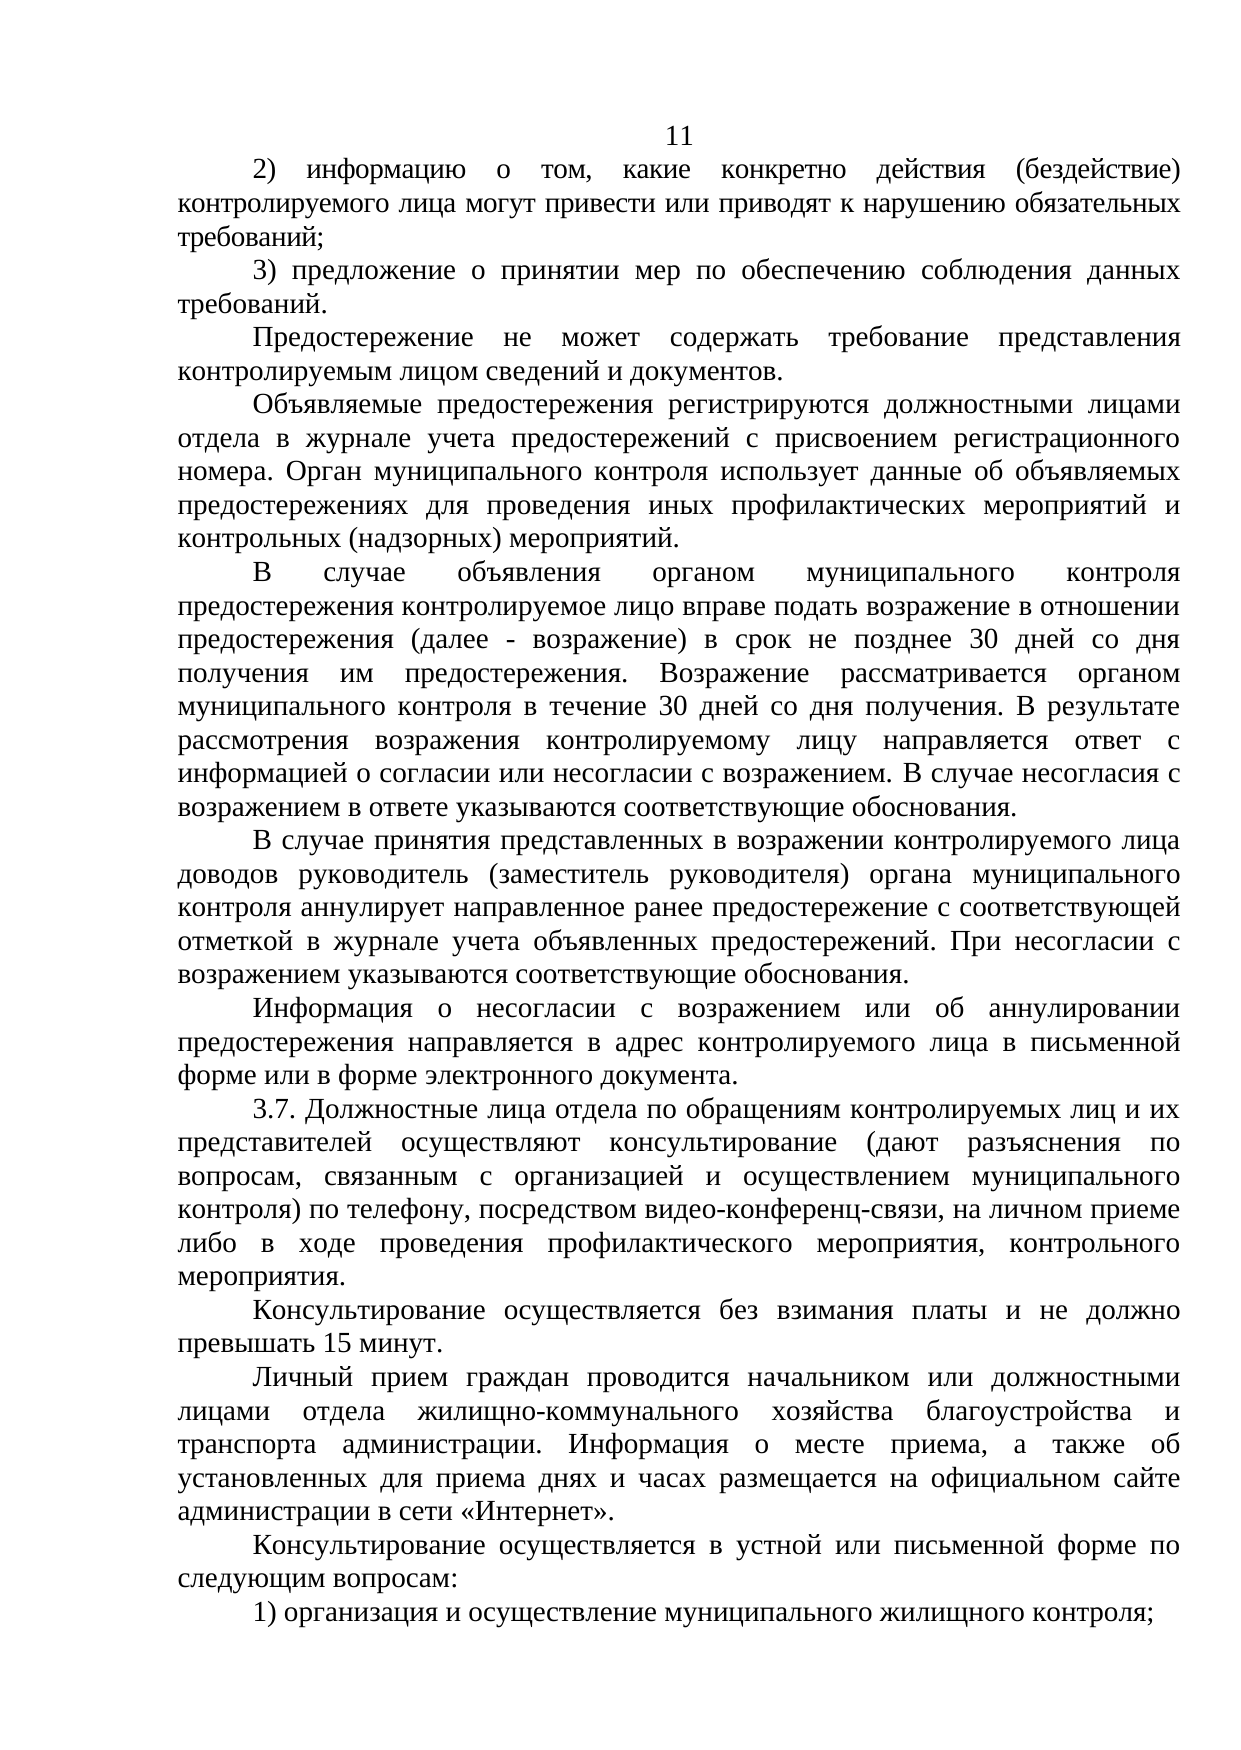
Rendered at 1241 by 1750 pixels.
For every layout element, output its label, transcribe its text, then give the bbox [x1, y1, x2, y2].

text Предостережение не может содержать требование представления контролируемым лицом сведений и документов. [177, 319, 1181, 386]
text В случае принятия представленных в возражении контролируемого лица доводов руководитель (заместитель руководителя) органа муниципального контроля аннулирует направленное ранее предостережение с соответствующей отметкой в журнале учета объявленных предостережений. При несогласии с возражением указываются соответствующие обоснования. [177, 822, 1181, 990]
text Личный прием граждан проводится начальником или должностными лицами отдела жилищно-коммунального хозяйства благоустройства и транспорта администрации. Информация о месте приема, а также об установленных для приема днях и часах размещается на официальном сайте администрации в сети «Интернет». [177, 1359, 1181, 1527]
text В случае объявления органом муниципального контроля предостережения контролируемое лицо вправе подать возражение в отношении предостережения (далее - возражение) в срок не позднее 30 дней со дня получения им предостережения. Возражение рассматривается органом муниципального контроля в течение 30 дней со дня получения. В результате рассмотрения возражения контролируемому лицу направляется ответ с информацией о согласии или несогласии с возражением. В случае несогласия с возражением в ответе указываются соответствующие обоснования. [177, 554, 1181, 822]
text 1) организация и осуществление муниципального жилищного контроля; [177, 1594, 1181, 1627]
text 2) информацию о том, какие конкретно действия (бездействие) контролируемого лица могут привести или приводят к нарушению обязательных требований; [177, 152, 1181, 252]
text Консультирование осуществляется без взимания платы и не должно превышать 15 минут. [177, 1292, 1181, 1359]
text 3.7. Должностные лица отдела по обращениям контролируемых лиц и их представителей осуществляют консультирование (дают разъяснения по вопросам, связанным с организацией и осуществлением муниципального контроля) по телефону, посредством видео-конференц-связи, на личном приеме либо в ходе проведения профилактического мероприятия, контрольного мероприятия. [177, 1091, 1181, 1292]
text 3) предложение о принятии мер по обеспечению соблюдения данных требований. [177, 252, 1181, 319]
text Объявляемые предостережения регистрируются должностными лицами отдела в журнале учета предостережений с присвоением регистрационного номера. Орган муниципального контроля использует данные об объявляемых предостережениях для проведения иных профилактических мероприятий и контрольных (надзорных) мероприятий. [177, 386, 1181, 554]
text Консультирование осуществляется в устной или письменной форме по следующим вопросам: [177, 1527, 1181, 1594]
text Информация о несогласии с возражением или об аннулировании предостережения направляется в адрес контролируемого лица в письменной форме или в форме электронного документа. [177, 990, 1181, 1091]
